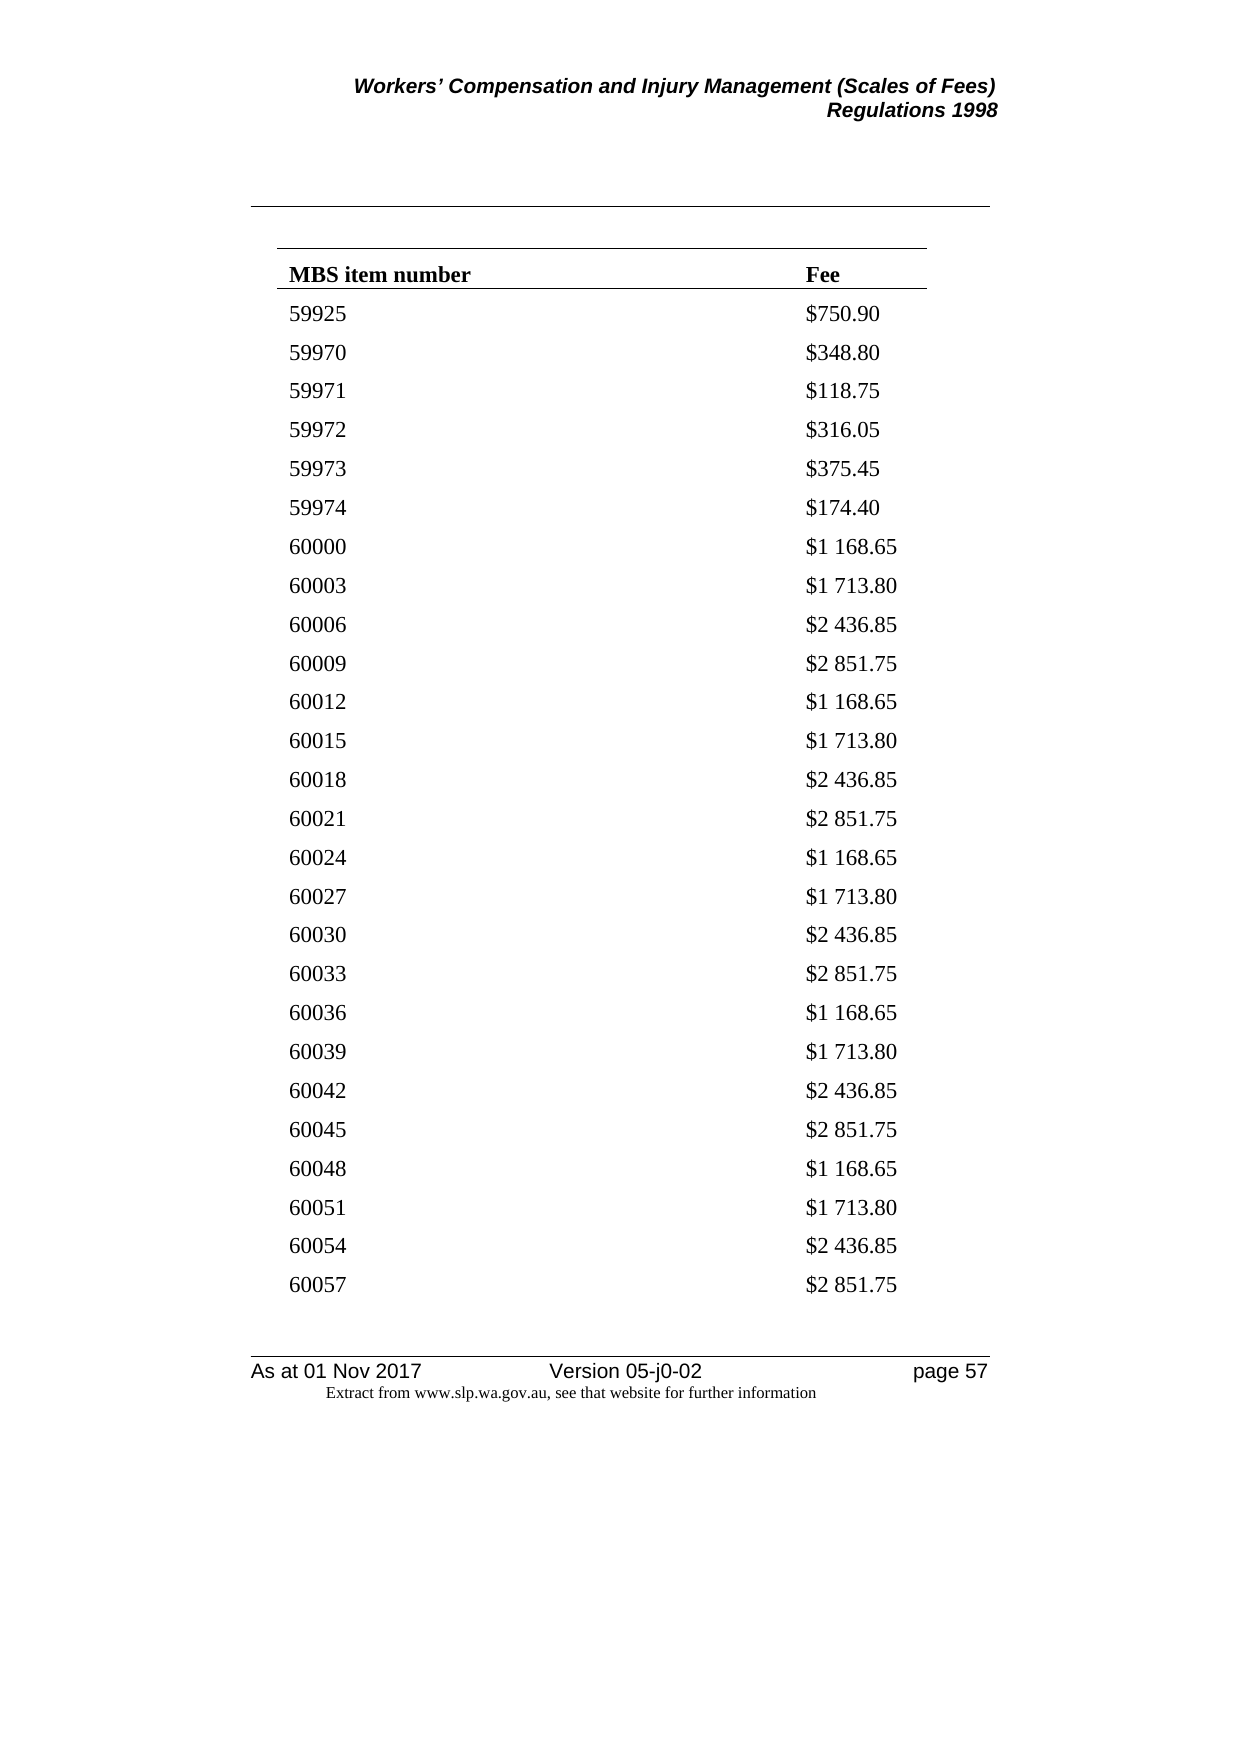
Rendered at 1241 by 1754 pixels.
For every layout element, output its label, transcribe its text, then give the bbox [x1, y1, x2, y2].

table_cell 60057 [277, 1259, 794, 1298]
table_cell 59973 [277, 443, 794, 482]
table_cell 59971 [277, 365, 794, 404]
table_cell 60003 [277, 559, 794, 598]
table_cell $1 713.80 [794, 1026, 927, 1064]
table_cell 59925 [277, 289, 794, 326]
table_cell 60051 [277, 1181, 794, 1220]
table_cell 60030 [277, 909, 794, 948]
table_cell $348.80 [794, 326, 927, 365]
table_cell 60054 [277, 1220, 794, 1259]
table_header Fee [794, 249, 927, 287]
table_cell 59974 [277, 482, 794, 521]
table_cell $118.75 [794, 365, 927, 404]
table_cell 60009 [277, 637, 794, 676]
table_cell 60045 [277, 1103, 794, 1142]
table_cell $1 168.65 [794, 1142, 927, 1181]
table_cell 60006 [277, 598, 794, 637]
table_cell $2 851.75 [794, 1103, 927, 1142]
table_cell $375.45 [794, 443, 927, 482]
table_cell $2 851.75 [794, 948, 927, 987]
table_header MBS item number [277, 249, 794, 287]
table_cell 60039 [277, 1026, 794, 1064]
table_cell $2 436.85 [794, 1220, 927, 1259]
table_cell 59972 [277, 404, 794, 443]
table_cell $1 713.80 [794, 870, 927, 909]
table_cell $174.40 [794, 482, 927, 521]
table_cell $1 168.65 [794, 676, 927, 715]
table_cell $1 168.65 [794, 987, 927, 1026]
table_cell $1 168.65 [794, 521, 927, 559]
table_cell 60027 [277, 870, 794, 909]
table_cell $2 436.85 [794, 754, 927, 792]
table_cell $1 713.80 [794, 559, 927, 598]
table_cell $2 436.85 [794, 909, 927, 948]
table_cell $2 851.75 [794, 1259, 927, 1298]
table_cell $2 436.85 [794, 598, 927, 637]
table_cell 60015 [277, 715, 794, 754]
table_cell 60036 [277, 987, 794, 1026]
table_cell $1 713.80 [794, 715, 927, 754]
table_cell 60012 [277, 676, 794, 715]
table_cell 60033 [277, 948, 794, 987]
table_cell $1 168.65 [794, 831, 927, 870]
table_cell 60021 [277, 793, 794, 831]
table_cell 60042 [277, 1065, 794, 1103]
table_cell $2 851.75 [794, 637, 927, 676]
table_cell $1 713.80 [794, 1181, 927, 1220]
table_cell 60048 [277, 1142, 794, 1181]
table_cell $750.90 [794, 289, 927, 326]
table_cell 60000 [277, 521, 794, 559]
table_cell $2 851.75 [794, 793, 927, 831]
table_cell 59970 [277, 326, 794, 365]
table_cell $316.05 [794, 404, 927, 443]
table_cell 60024 [277, 831, 794, 870]
table_cell $2 436.85 [794, 1065, 927, 1103]
table_cell 60018 [277, 754, 794, 792]
